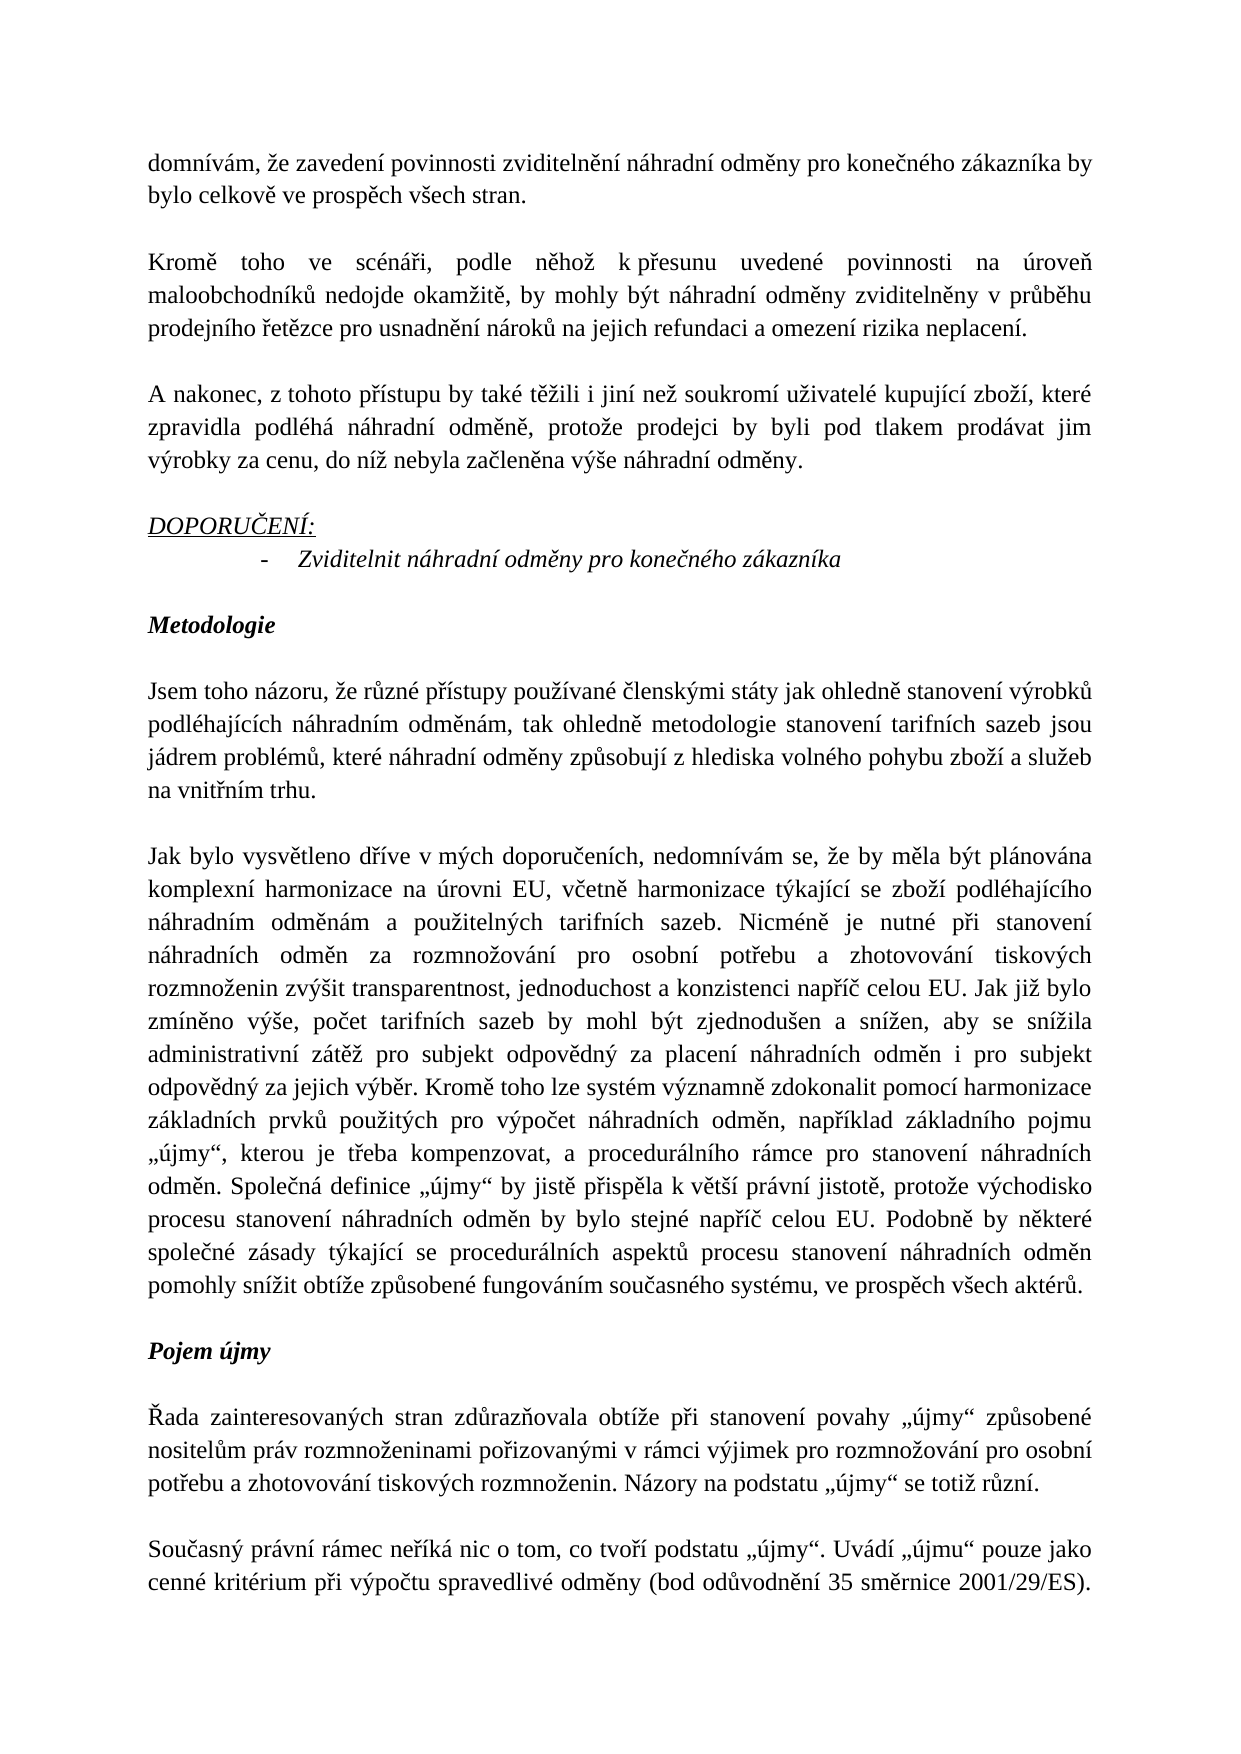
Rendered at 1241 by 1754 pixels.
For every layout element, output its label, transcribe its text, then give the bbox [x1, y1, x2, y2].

text Pojem újmy [148, 1336, 1093, 1365]
text Jsem toho názoru, že různé přístupy používané členskými státy jak ohledně stanovení výrobků podléhajících náhradním odměnám, tak ohledně metodologie stanovení tarifních sazeb jsou jádrem problémů, které náhradní odměny způsobují z hlediska volného pohybu zboží a služeb na vnitřním trhu. [148, 676, 1093, 804]
text Jak bylo vysvětleno dříve v mých doporučeních, nedomnívám se, že by měla být plánována komplexní harmonizace na úrovni EU, včetně harmonizace týkající se zboží podléhajícího náhradním odměnám a použitelných tarifních sazeb. Nicméně je nutné při stanovení náhradních odměn za rozmnožování pro osobní potřebu a zhotovování tiskových rozmnoženin zvýšit transparentnost, jednoduchost a konzistenci napříč celou EU. Jak již bylo zmíněno výše, počet tarifních sazeb by mohl být zjednodušen a snížen, aby se snížila administrativní zátěž pro subjekt odpovědný za placení náhradních odměn i pro subjekt odpovědný za jejich výběr. Kromě toho lze systém významně zdokonalit pomocí harmonizace základních prvků použitých pro výpočet náhradních odměn, například základního pojmu „újmy“, kterou je třeba kompenzovat, a procedurálního rámce pro stanovení náhradních odměn. Společná definice „újmy“ by jistě přispěla k větší právní jistotě, protože východisko procesu stanovení náhradních odměn by bylo stejné napříč celou EU. Podobně by některé společné zásady týkající se procedurálních aspektů procesu stanovení náhradních odměn pomohly snížit obtíže způsobené fungováním současného systému, ve prospěch všech aktérů. [148, 841, 1093, 1299]
text Řada zainteresovaných stran zdůrazňovala obtíže při stanovení povahy „újmy“ způsobené nositelům práv rozmnoženinami pořizovanými v rámci výjimek pro rozmnožování pro osobní potřebu a zhotovování tiskových rozmnoženin. Názory na podstatu „újmy“ se totiž různí. [148, 1402, 1093, 1497]
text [148, 148, 1093, 209]
list Zviditelnit náhradní odměny pro konečného zákazníka [260, 544, 1093, 573]
text DOPORUČENÍ: [148, 511, 1093, 539]
text Metodologie [148, 610, 1093, 639]
text A nakonec, z tohoto přístupu by také těžili i jiní než soukromí uživatelé kupující zboží, které zpravidla podléhá náhradní odměně, protože prodejci by byli pod tlakem prodávat jim výrobky za cenu, do níž nebyla začleněna výše náhradní odměny. [148, 379, 1093, 473]
text Kromě toho ve scénáři, podle něhož k přesunu uvedené povinnosti na úroveň maloobchodníků nedojde okamžitě, by mohly být náhradní odměny zviditelněny v průběhu prodejního řetězce pro usnadnění nároků na jejich refundaci a omezení rizika neplacení. [148, 247, 1093, 341]
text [148, 1534, 1093, 1596]
